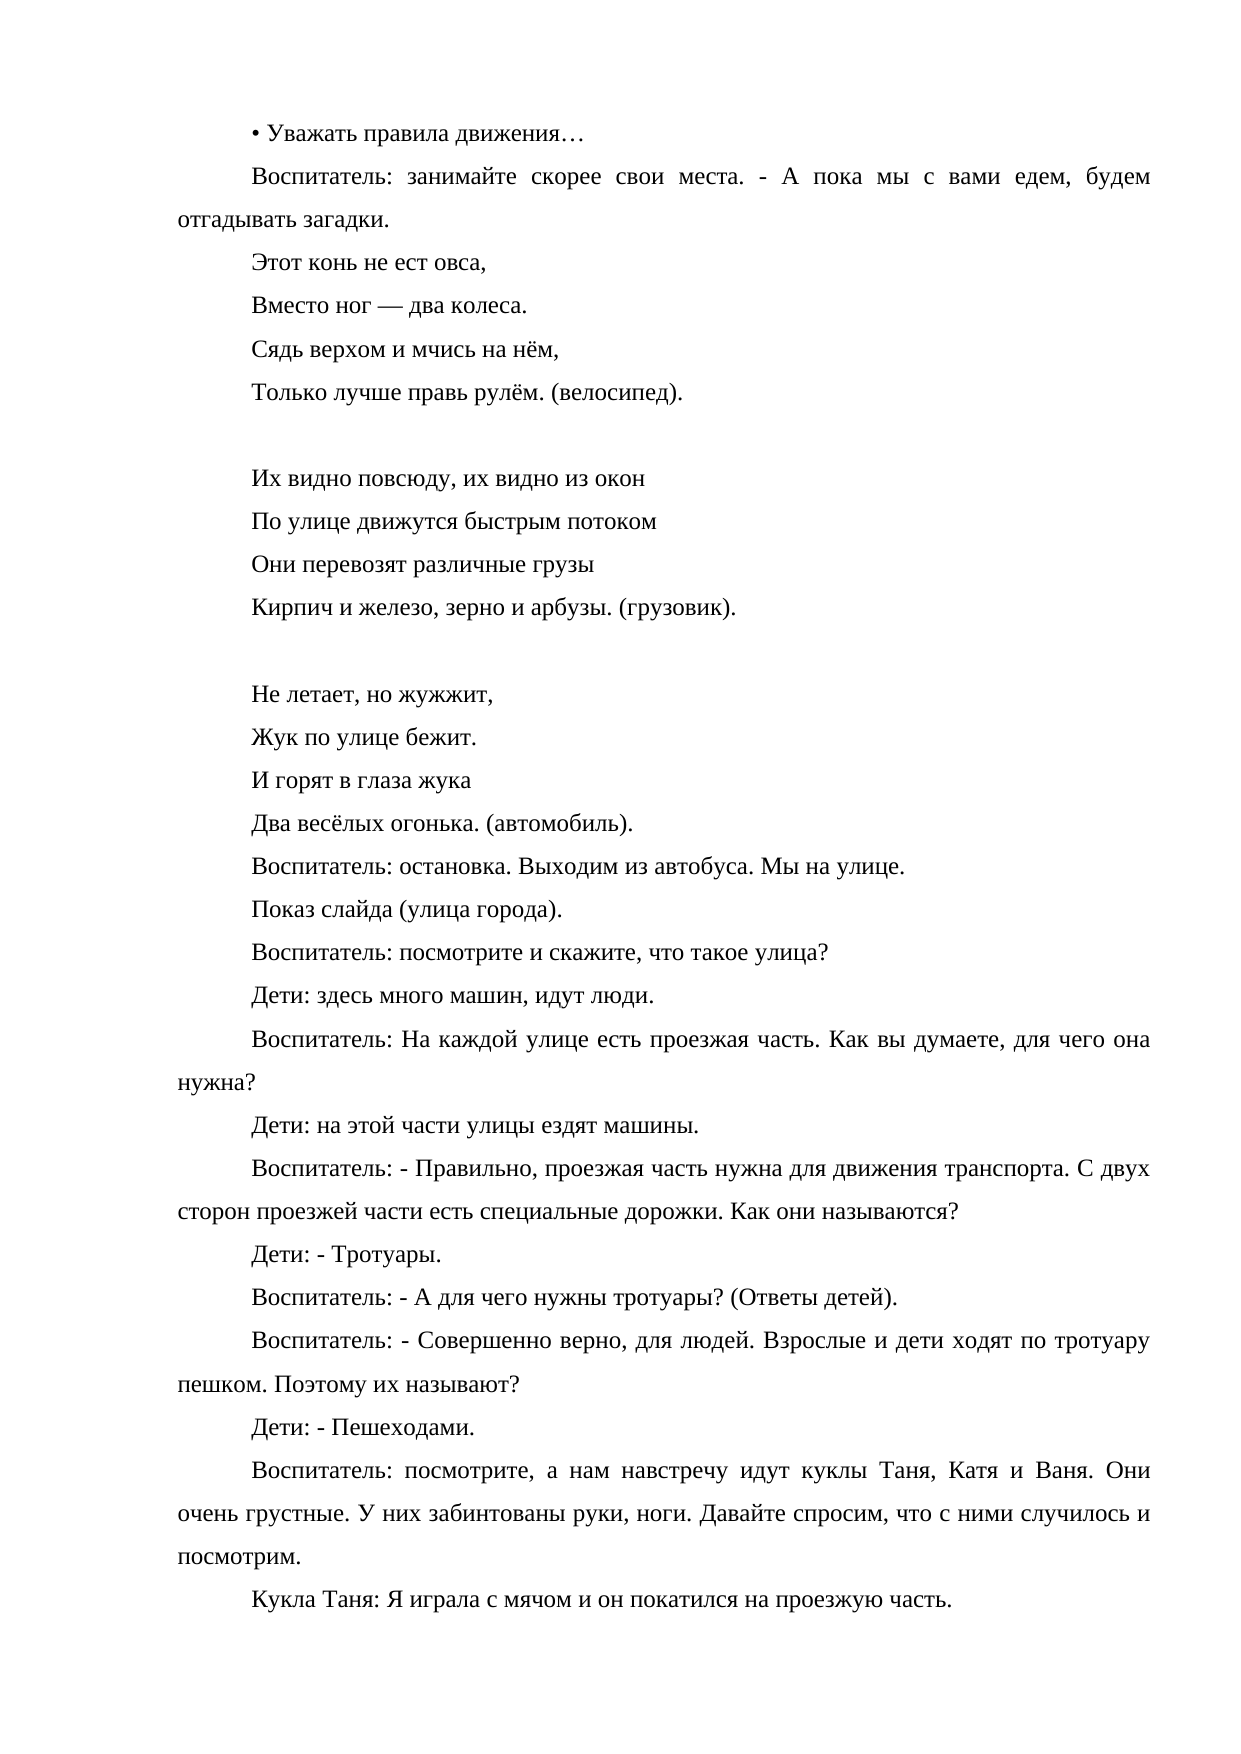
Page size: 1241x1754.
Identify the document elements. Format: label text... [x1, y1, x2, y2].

text Этот конь не ест овса, [177, 247, 1152, 276]
text Показ слайда (улица города). [177, 894, 1152, 923]
text Воспитатель: посмотрите и скажите, что такое улица? [177, 937, 1152, 966]
text Дети: здесь много машин, идут люди. [177, 981, 1152, 1009]
text Воспитатель: занимайте скорее свои места. - А пока мы с вами едем, будем отгадывать загадки. [177, 161, 1152, 233]
text Они перевозят различные грузы [177, 549, 1152, 578]
text Кирпич и железо, зерно и арбузы. (грузовик). [177, 592, 1152, 621]
text Не летает, но жужжит, [177, 679, 1152, 707]
text Их видно повсюду, их видно из окон [177, 463, 1152, 492]
text Воспитатель: посмотрите, а нам навстречу идут куклы Таня, Катя и Ваня. Они очень грустные. У них забинтованы руки, ноги. Давайте спросим, что с ними случилось и посмотрим. [177, 1455, 1152, 1570]
text Дети: - Тротуары. [177, 1239, 1152, 1268]
text Воспитатель: На каждой улице есть проезжая часть. Как вы думаете, для чего она нужна? [177, 1024, 1152, 1096]
text И горят в глаза жука [177, 765, 1152, 794]
text Сядь верхом и мчись на нём, [177, 334, 1152, 362]
text Вместо ног — два колеса. [177, 291, 1152, 319]
text • Уважать правила движения… [177, 118, 1152, 147]
text По улице движутся быстрым потоком [177, 506, 1152, 535]
text Дети: - Пешеходами. [177, 1412, 1152, 1441]
text Воспитатель: - Правильно, проезжая часть нужна для движения транспорта. С двух сторон проезжей части есть специальные дорожки. Как они называются? [177, 1153, 1152, 1225]
text Два весёлых огонька. (автомобиль). [177, 808, 1152, 837]
text Дети: на этой части улицы ездят машины. [177, 1110, 1152, 1139]
text Воспитатель: остановка. Выходим из автобуса. Мы на улице. [177, 851, 1152, 880]
text Только лучше правь рулём. (велосипед). [177, 377, 1152, 406]
text Воспитатель: - Совершенно верно, для людей. Взрослые и дети ходят по тротуару пешком. Поэтому их называют? [177, 1326, 1152, 1397]
text Воспитатель: - А для чего нужны тротуары? (Ответы детей). [177, 1282, 1152, 1311]
text Жук по улице бежит. [177, 722, 1152, 751]
text Кукла Таня: Я играла с мячом и он покатился на проезжую часть. [177, 1584, 1152, 1613]
